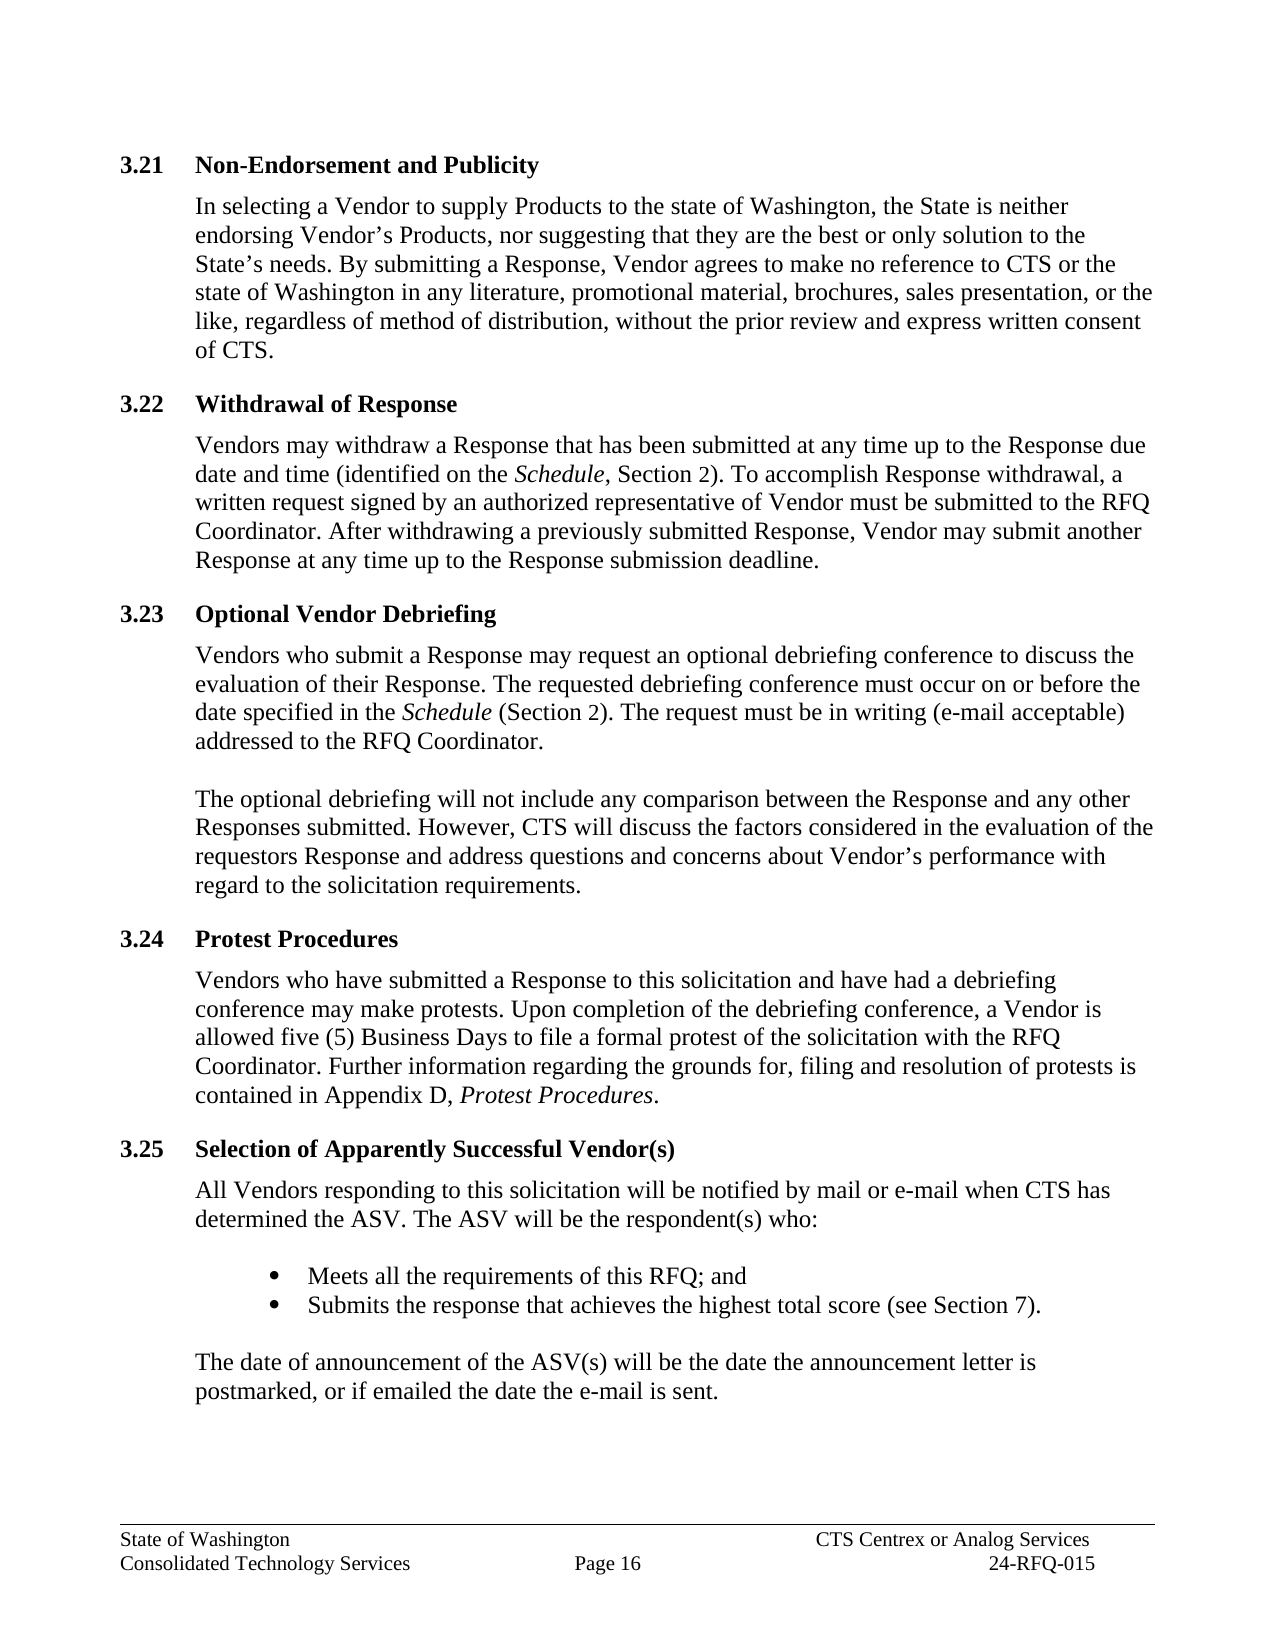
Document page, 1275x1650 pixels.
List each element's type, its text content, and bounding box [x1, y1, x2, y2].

list Meets all the requirements of this RFQ; and [270, 1261, 1155, 1290]
subtitle Selection of Apparently Successful Vendor(s) [120, 1134, 1155, 1162]
list Submits the response that achieves the highest total score (see Section 7). [270, 1290, 1155, 1319]
text The date of announcement of the ASV(s) will be the date the announcement letter is postmarked, or if emailed the date the e-mail is sent. [195, 1347, 1155, 1405]
text Vendors may withdraw a Response that has been submitted at any time up to the Response due date and time (identified on the Schedule, Section 2). To accomplish Response withdrawal, a written request signed by an authorized representative of Vendor must be submitted to the RFQ Coordinator. After withdrawing a previously submitted Response, Vendor may submit another Response at any time up to the Response submission deadline. [195, 430, 1155, 574]
subtitle Protest Procedures [120, 924, 1155, 952]
subtitle Withdrawal of Response [120, 389, 1155, 417]
text Vendors who submit a Response may request an optional debriefing conference to discuss the evaluation of their Response. The requested debriefing conference must occur on or before the date specified in the Schedule (Section 2). The request must be in writing (e-mail acceptable) addressed to the RFQ Coordinator. [195, 640, 1155, 755]
text The optional debriefing will not include any comparison between the Response and any other Responses submitted. However, CTS will discuss the factors considered in the evaluation of the requestors Response and address questions and concerns about Vendor’s performance with regard to the solicitation requirements. [195, 784, 1155, 899]
subtitle Non-Endorsement and Publicity [120, 150, 1155, 179]
text All Vendors responding to this solicitation will be notified by mail or e-mail when CTS has determined the ASV. The ASV will be the respondent(s) who: [195, 1175, 1155, 1232]
subtitle Optional Vendor Debriefing [120, 599, 1155, 627]
text Vendors who have submitted a Response to this solicitation and have had a debriefing conference may make protests. Upon completion of the debriefing conference, a Vendor is allowed five (5) Business Days to file a formal protest of the solicitation with the RFQ Coordinator. Further information regarding the grounds for, filing and resolution of protests is contained in Appendix D, Protest Procedures. [195, 965, 1155, 1109]
text In selecting a Vendor to supply Products to the state of Washington, the State is neither endorsing Vendor’s Products, nor suggesting that they are the best or only solution to the State’s needs. By submitting a Response, Vendor agrees to make no reference to CTS or the state of Washington in any literature, promotional material, brochures, sales presentation, or the like, regardless of method of distribution, without the prior review and express written consent of CTS. [195, 191, 1155, 364]
